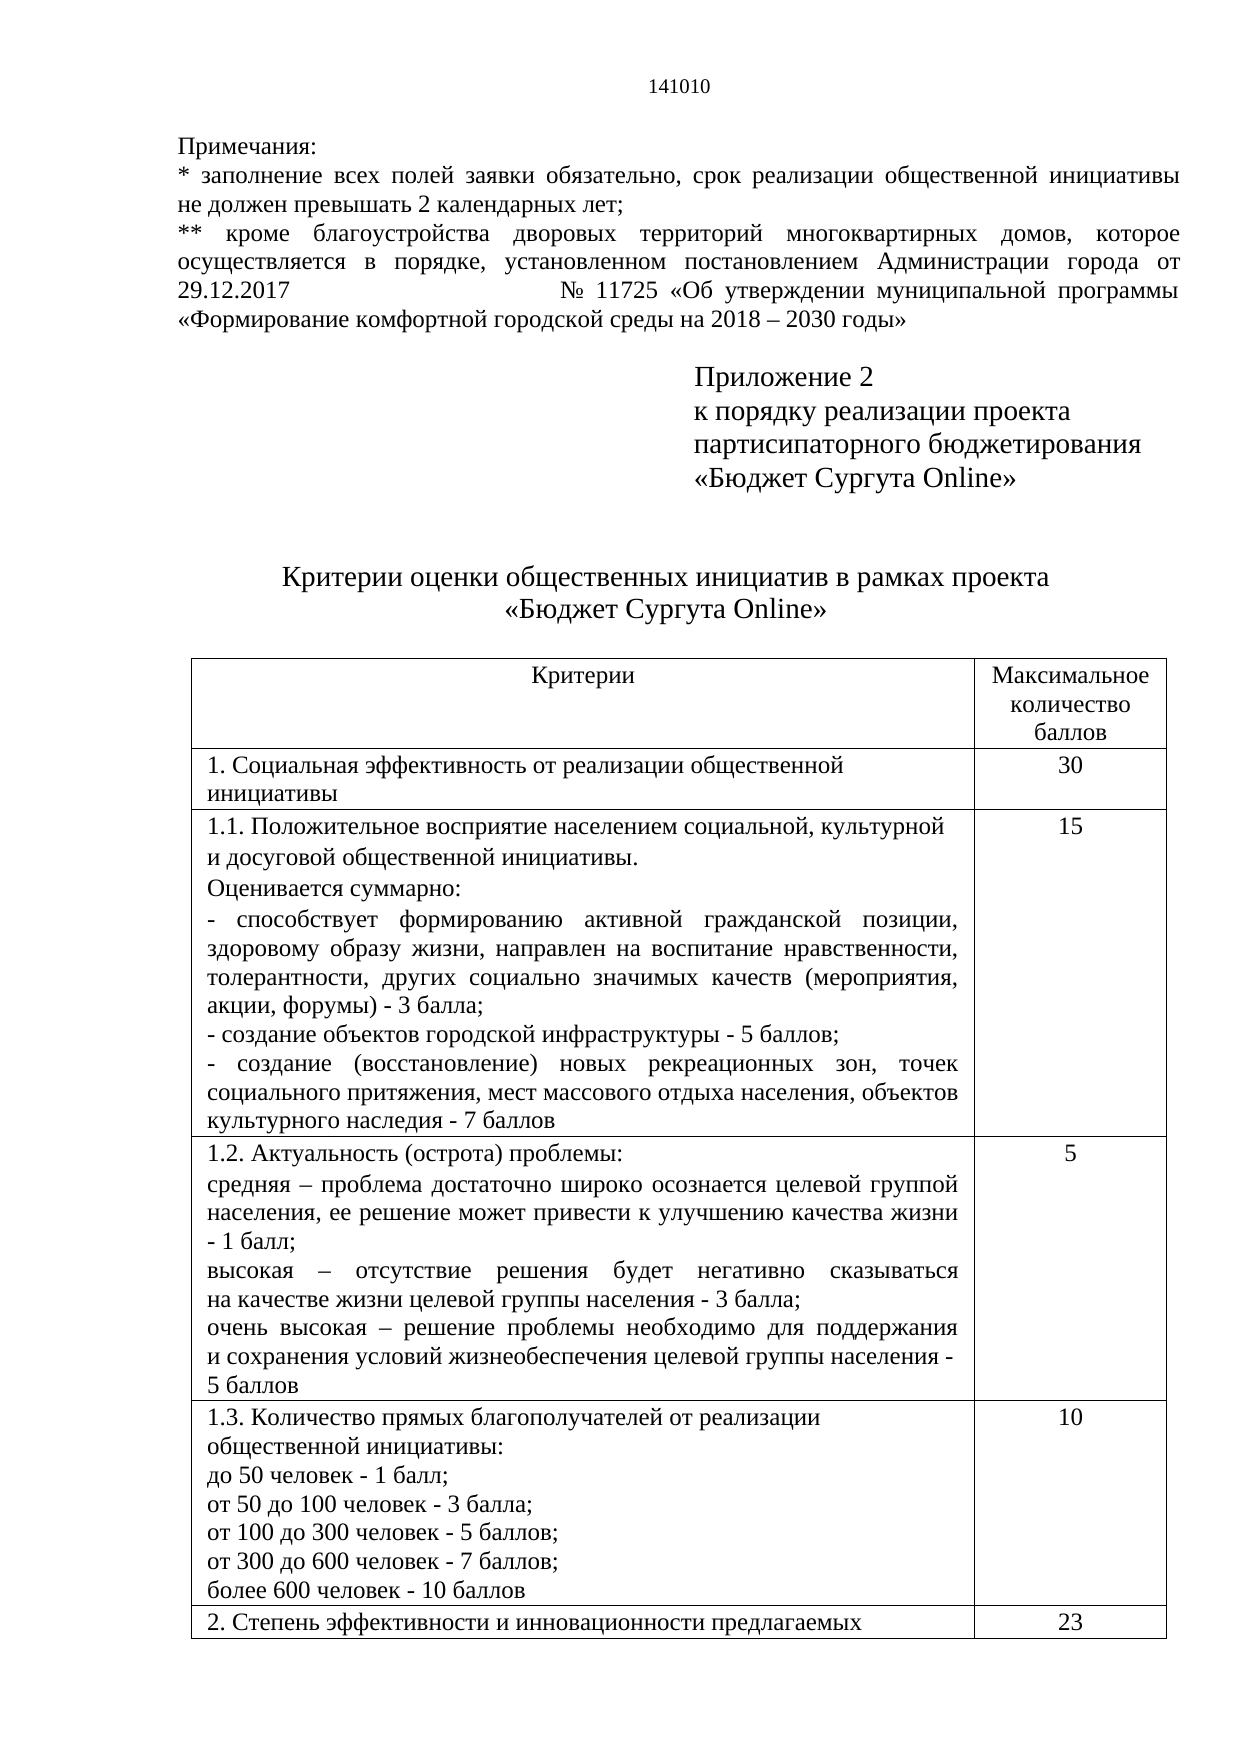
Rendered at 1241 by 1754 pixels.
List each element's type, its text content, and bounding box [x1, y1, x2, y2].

table_cell 5 [975, 1137, 1166, 1400]
table_cell Актуальность (острота) проблемы: средняя – проблема достаточно широко осознается целевой группой населения, ее решение может привести к улучшению качества жизни - 1 балл; высокая – отсутствие решения будет негативно сказываться на качестве жизни целевой группы населения - 3 балла; очень высокая – решение проблемы необходимо для поддержания и сохранения условий жизнеобеспечения целевой группы населения - 5 баллов [192, 1137, 974, 1400]
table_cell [192, 1606, 974, 1638]
table_cell 1.3. Количество прямых благополучателей от реализации общественной инициативы: до 50 человек - 1 балл; от 50 до 100 человек - 3 балла; от 100 до 300 человек - 5 баллов; от 300 до 600 человек - 7 баллов; более 600 человек - 10 баллов [192, 1401, 974, 1605]
table_header Максимальное количество баллов [975, 659, 1166, 748]
text ** кроме благоустройства дворовых территорий многоквартирных домов, которое осуществляется в порядке, установленном постановлением Администрации города от 29.12.2017 № 11725 «Об утверждении муниципальной программы «Формирование комфортной городской среды на 2018 – 2030 годы» [177, 218, 1181, 333]
text «Бюджет Сургута Online» [177, 593, 1154, 625]
table_header Критерии [192, 659, 974, 748]
text к порядку реализации проекта [693, 393, 1181, 426]
table_cell 23 [975, 1606, 1166, 1638]
text партисипаторного бюджетирования «Бюджет Сургута Online» [693, 426, 1181, 493]
text * заполнение всех полей заявки обязательно, срок реализации общественной инициативы не должен превышать 2 календарных лет; [177, 160, 1181, 218]
table_cell 30 [975, 749, 1166, 809]
table_cell 1. Социальная эффективность от реализации общественной инициативы [192, 749, 974, 809]
text Примечания: [177, 131, 1181, 160]
table_cell 10 [975, 1401, 1166, 1605]
text Критерии оценки общественных инициатив в рамках проекта [177, 560, 1154, 593]
text Приложение 2 [694, 359, 1181, 393]
table_cell 15 [975, 810, 1166, 1136]
table_cell Положительное восприятие населением социальной, культурной и досуговой общественной инициативы. Оценивается суммарно: - способствует формированию активной гражданской позиции, здоровому образу жизни, направлен на воспитание нравственности, толерантности, других социально значимых качеств (мероприятия, акции, форумы) - 3 балла; - создание объектов городской инфраструктуры - 5 баллов; - создание (восстановление) новых рекреационных зон, точек социального притяжения, мест массового отдыха населения, объектов культурного наследия - 7 баллов [192, 810, 974, 1136]
